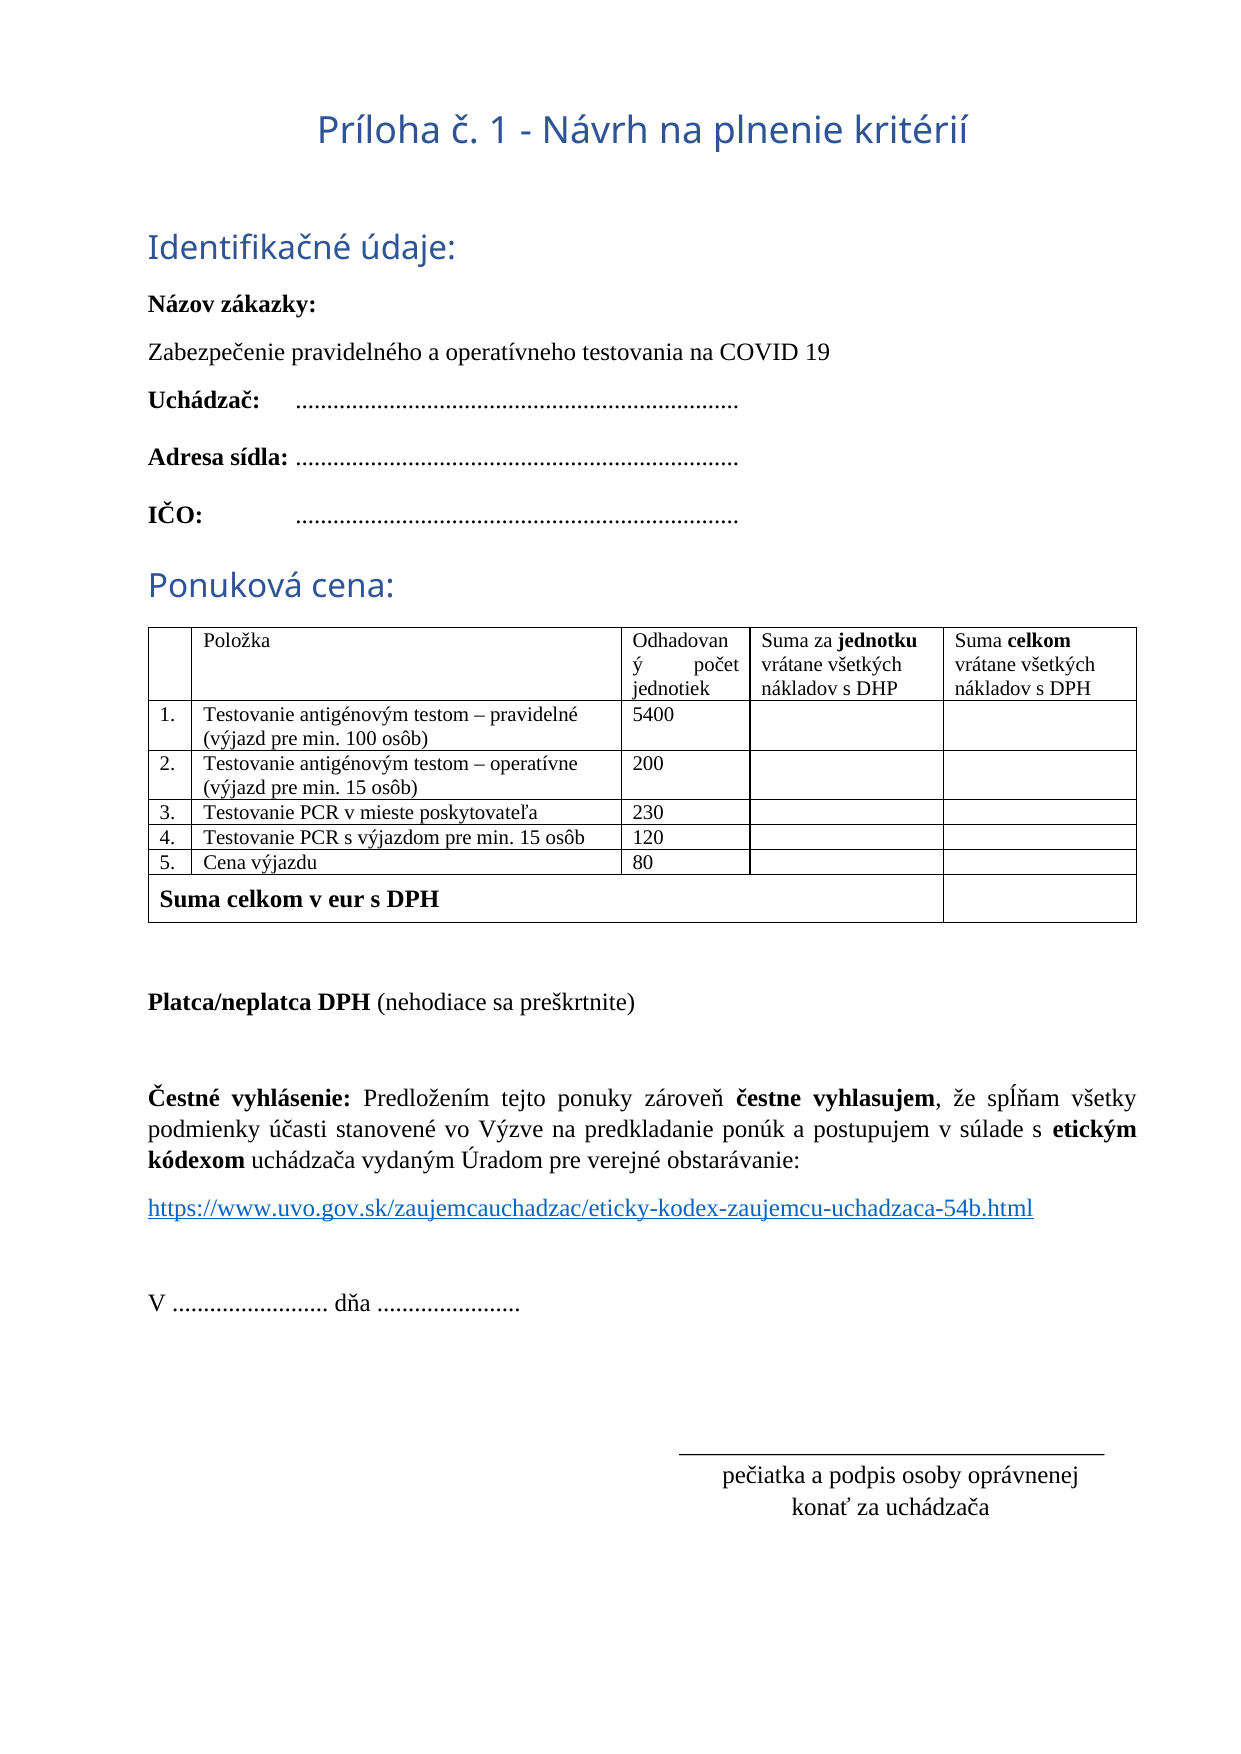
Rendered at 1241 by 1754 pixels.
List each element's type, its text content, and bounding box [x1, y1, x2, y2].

subtitle Príloha č. 1 - Návrh na plnenie kritérií [148, 103, 1137, 154]
table_cell 4. [149, 825, 191, 849]
table_cell [751, 800, 943, 824]
table_cell [751, 751, 943, 799]
table_cell [944, 701, 1136, 749]
table_cell 5. [149, 850, 191, 874]
table_cell [944, 800, 1136, 824]
table_cell [944, 825, 1136, 849]
text Uchádzač: ....................................................................... [148, 385, 1137, 414]
table_cell 80 [622, 850, 749, 874]
text konať za uchádzača [148, 1492, 1137, 1520]
table_cell Suma celkom v eur s DPH [149, 875, 943, 922]
table_cell Testovanie antigénovým testom – pravidelné (výjazd pre min. 100 osôb) [192, 701, 621, 749]
table_cell [944, 751, 1136, 799]
table_header Suma celkom vrátane všetkých nákladov s DPH [944, 628, 1136, 700]
table_header Položka [192, 628, 621, 700]
table_cell [751, 825, 943, 849]
table_header [149, 628, 191, 700]
table_cell [944, 875, 1136, 922]
text Zabezpečenie pravidelného a operatívneho testovania na COVID 19 [148, 337, 1137, 366]
text Názov zákazky: [148, 289, 1137, 318]
text Platca/neplatca DPH (nehodiace sa preškrtnite) [148, 987, 1137, 1016]
text IČO: ....................................................................... [148, 500, 1137, 529]
text https://www.uvo.gov.sk/zaujemcauchadzac/eticky-kodex-zaujemcu-uchadzaca-54b.html [148, 1193, 1137, 1221]
text Adresa sídla: ....................................................................... [148, 442, 1137, 471]
table_cell Cena výjazdu [192, 850, 621, 874]
table_cell 5400 [622, 701, 749, 749]
table_cell [751, 850, 943, 874]
text Čestné vyhlásenie: Predložením tejto ponuky zároveň čestne vyhlasujem, že spĺňam všetky podmienky účasti stanovené vo Výzve na predkladanie ponúk a postupujem v súlade s etickým kódexom uchádzača vydaným Úradom pre verejné obstarávanie: [148, 1083, 1137, 1174]
subtitle Identifikačné údaje: [148, 224, 1137, 269]
table_header Odhadovaný počet jednotiek [622, 628, 749, 700]
table_header Suma za jednotku vrátane všetkých nákladov s DHP [751, 628, 943, 700]
text __________________________________ pečiatka a podpis osoby oprávnenej [664, 1429, 1137, 1489]
table_cell Testovanie PCR s výjazdom pre min. 15 osôb [192, 825, 621, 849]
table_cell 230 [622, 800, 749, 824]
table_cell Testovanie antigénovým testom – operatívne (výjazd pre min. 15 osôb) [192, 751, 621, 799]
table_cell Testovanie PCR v mieste poskytovateľa [192, 800, 621, 824]
table_cell 200 [622, 751, 749, 799]
text V ......................... dňa ....................... [148, 1288, 1137, 1317]
table_cell [751, 701, 943, 749]
table_cell 120 [622, 825, 749, 849]
table_cell 3. [149, 800, 191, 824]
table_cell 2. [149, 751, 191, 799]
table_cell 1. [149, 701, 191, 749]
table_cell [944, 850, 1136, 874]
subtitle Ponuková cena: [148, 562, 1137, 607]
